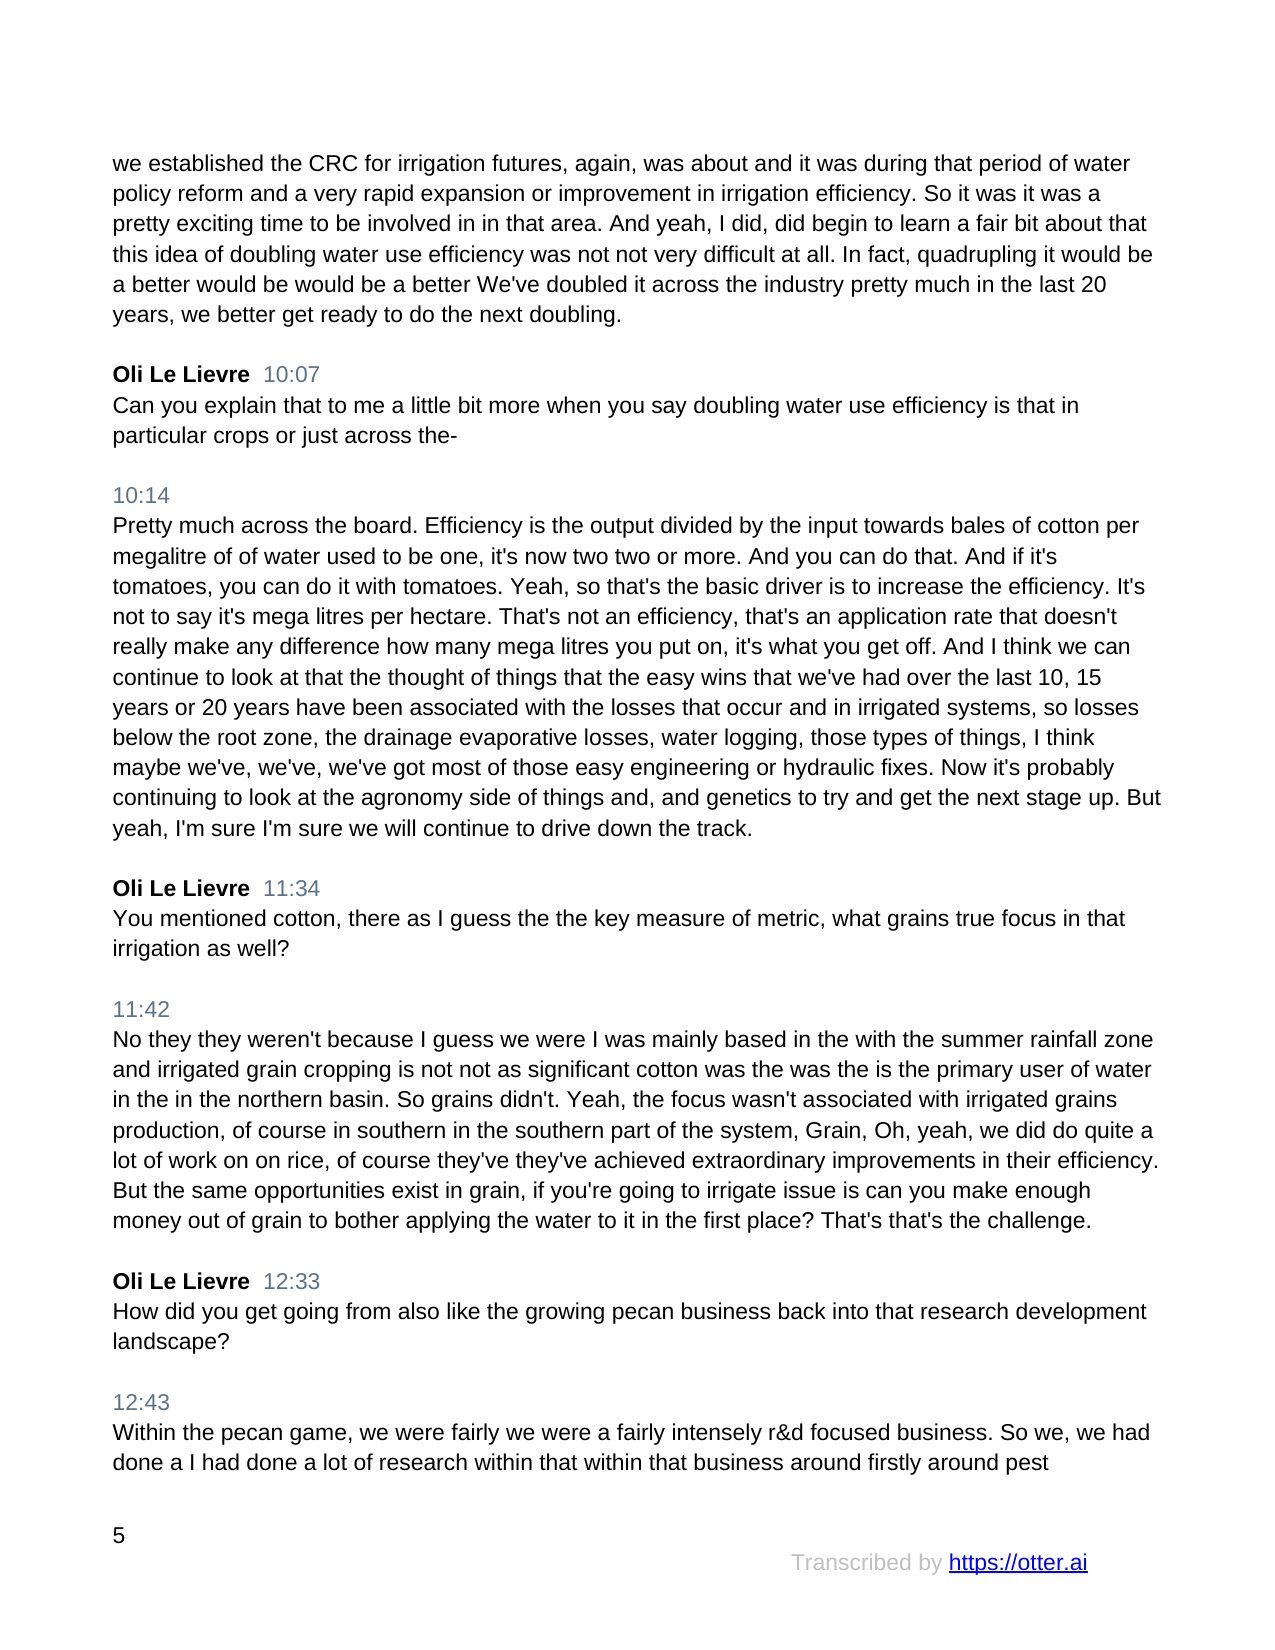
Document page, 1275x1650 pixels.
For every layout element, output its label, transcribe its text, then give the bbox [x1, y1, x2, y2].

text Can you explain that to me a little bit more when you say doubling water use efficiency is that in particular crops or just across the- [112, 392, 1162, 448]
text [112, 1419, 1162, 1475]
text 11:42 [112, 996, 1162, 1022]
text 12:43 [112, 1388, 1162, 1415]
text Oli Le Lievre 12:33 [112, 1268, 1162, 1294]
text No they they weren't because I guess we were I was mainly based in the with the summer rainfall zone and irrigated grain cropping is not not as significant cotton was the was the is the primary user of water in the in the northern basin. So grains didn't. Yeah, the focus wasn't associated with irrigated grains production, of course in southern in the southern part of the system, Grain, Oh, yeah, we did do quite a lot of work on on rice, of course they've they've achieved extraordinary improvements in their efficiency. But the same opportunities exist in grain, if you're going to irrigate issue is can you make enough money out of grain to bother applying the water to it in the first place? That's that's the challenge. [112, 1026, 1162, 1234]
text Oli Le Lievre 10:07 [112, 361, 1162, 388]
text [112, 150, 1162, 327]
text Pretty much across the board. Efficiency is the output divided by the input towards bales of cotton per megalitre of of water used to be one, it's now two two or more. And you can do that. And if it's tomatoes, you can do it with tomatoes. Yeah, so that's the basic driver is to increase the efficiency. It's not to say it's mega litres per hectare. That's not an efficiency, that's an application rate that doesn't really make any difference how many mega litres you put on, it's what you get off. And I think we can continue to look at that the thought of things that the easy wins that we've had over the last 10, 15 years or 20 years have been associated with the losses that occur and in irrigated systems, so losses below the root zone, the drainage evaporative losses, water logging, those types of things, I think maybe we've, we've, we've got most of those easy engineering or hydraulic fixes. Now it's probably continuing to look at the agronomy side of things and, and genetics to try and get the next stage up. But yeah, I'm sure I'm sure we will continue to drive down the track. [112, 512, 1162, 841]
text Oli Le Lievre 11:34 [112, 875, 1162, 901]
text How did you get going from also like the growing pecan business back into that research development landscape? [112, 1298, 1162, 1354]
text You mentioned cotton, there as I guess the the key measure of metric, what grains true focus in that irrigation as well? [112, 905, 1162, 962]
text 10:14 [112, 482, 1162, 509]
